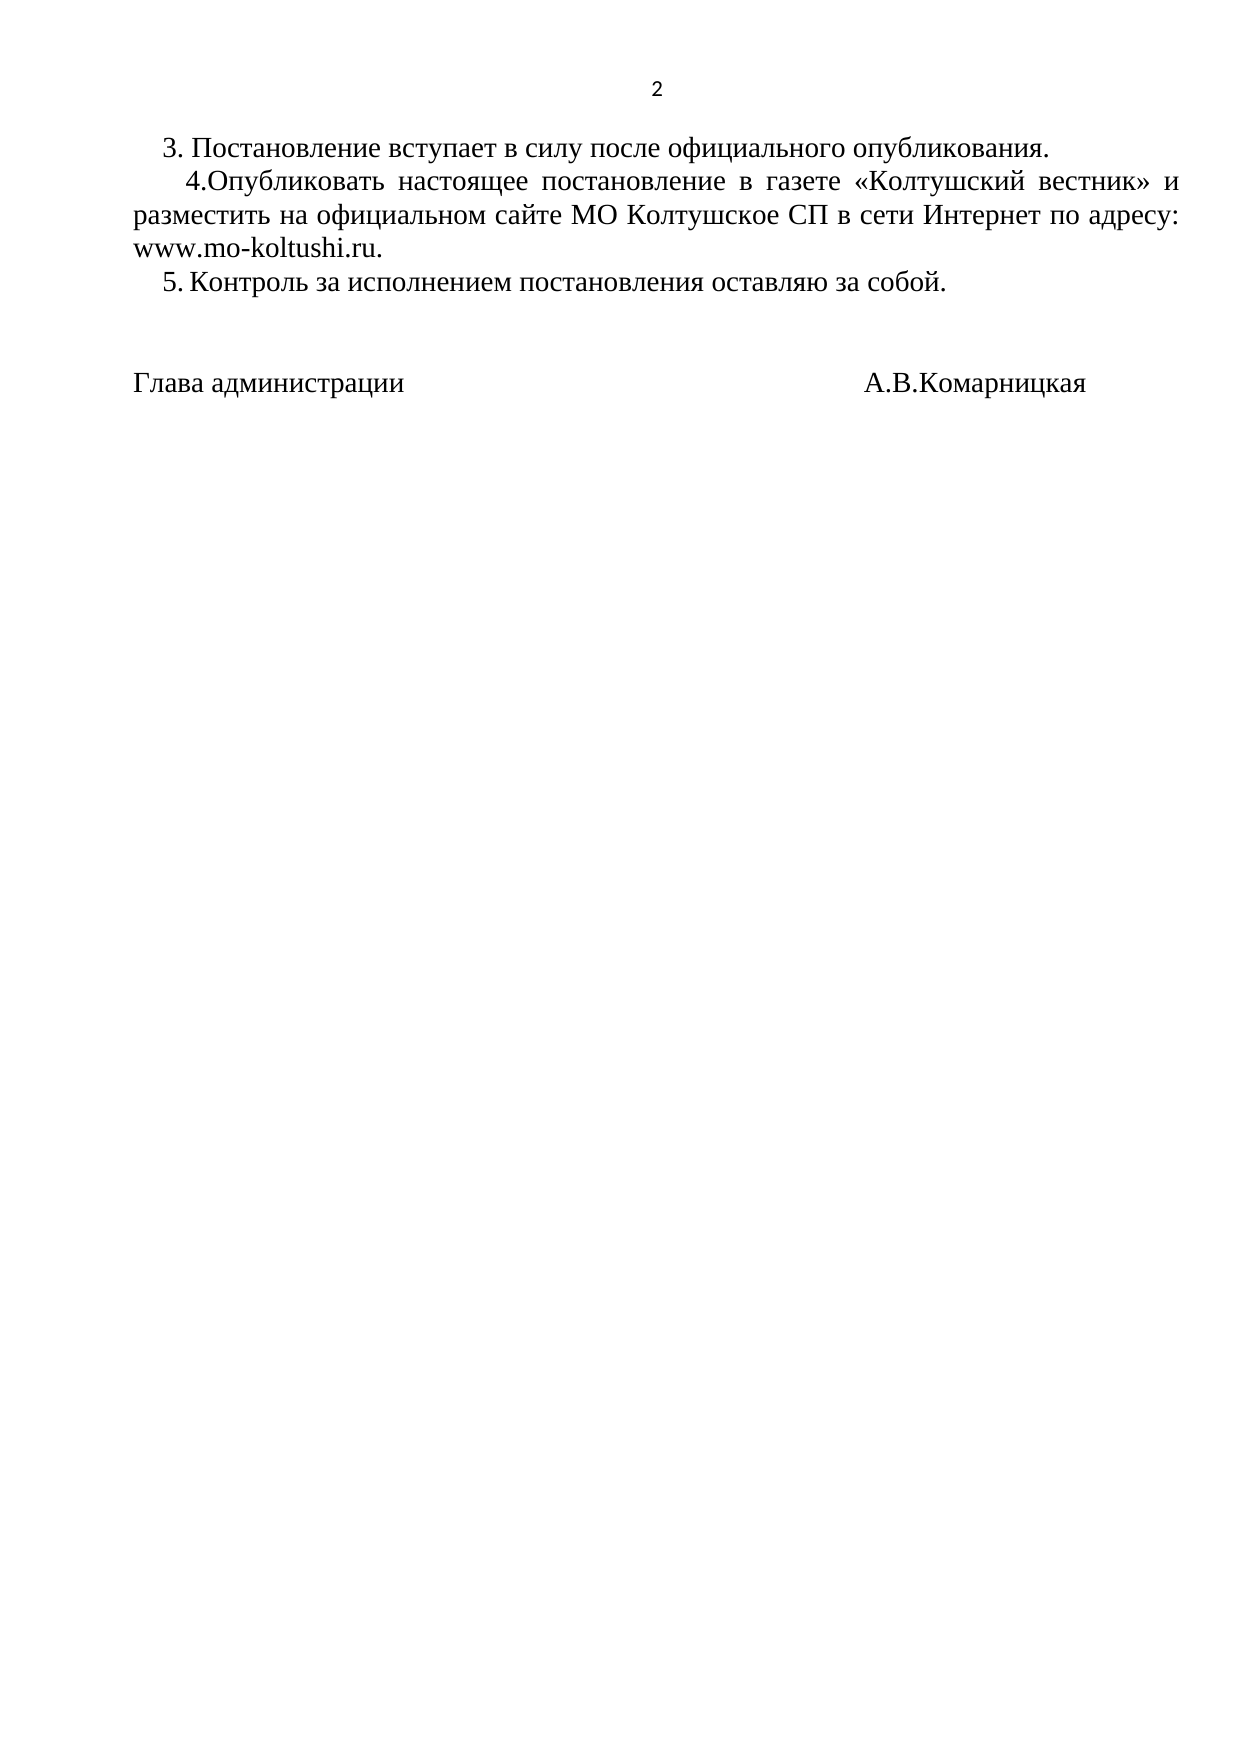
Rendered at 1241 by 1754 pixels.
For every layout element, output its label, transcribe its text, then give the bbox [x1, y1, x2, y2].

text 5. Контроль за исполнением постановления оставляю за собой. [133, 264, 1181, 298]
text 3. Постановление вступает в силу после официального опубликования. [133, 130, 1181, 163]
text 4.Опубликовать настоящее постановление в газете «Колтушский вестник» и разместить на официальном сайте МО Колтушское СП в сети Интернет по адресу: www.mo-koltushi.ru. [133, 163, 1181, 264]
text Глава администрации А.В.Комарницкая [133, 365, 1181, 398]
